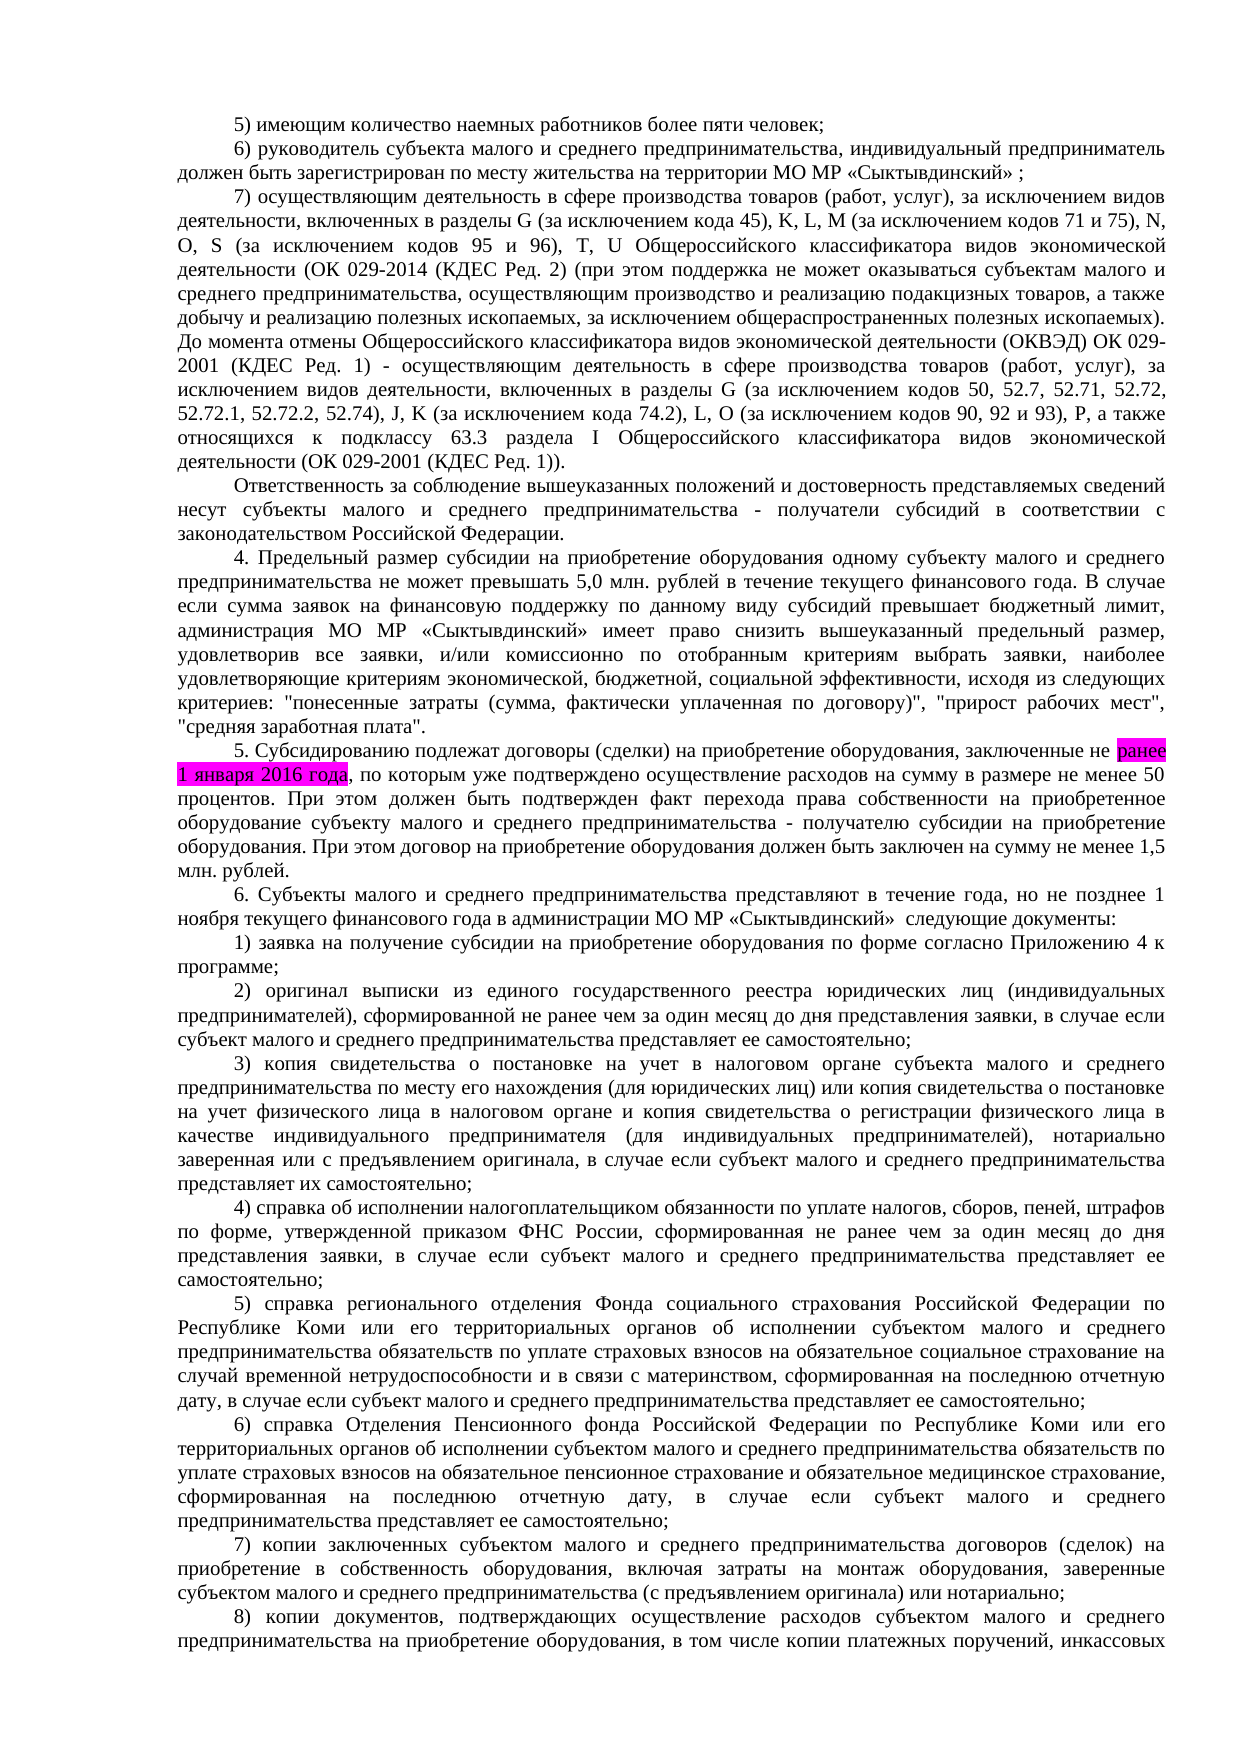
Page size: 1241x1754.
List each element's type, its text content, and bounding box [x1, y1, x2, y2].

text 5. Субсидированию подлежат договоры (сделки) на приобретение оборудования, заключенные не ранее 1 января 2016 года, по которым уже подтверждено осуществление расходов на сумму в размере не менее 50 процентов. При этом должен быть подтвержден факт перехода права собственности на приобретенное оборудование субъекту малого и среднего предпринимательства - получателю субсидии на приобретение оборудования. При этом договор на приобретение оборудования должен быть заключен на сумму не менее 1,5 млн. рублей. [177, 738, 1166, 882]
text 5) имеющим количество наемных работников более пяти человек; [177, 112, 1166, 136]
text 6) справка Отделения Пенсионного фонда Российской Федерации по Республике Коми или его территориальных органов об исполнении субъектом малого и среднего предпринимательства обязательств по уплате страховых взносов на обязательное пенсионное страхование и обязательное медицинское страхование, сформированная на последнюю отчетную дату, в случае если субъект малого и среднего предпринимательства представляет ее самостоятельно; [177, 1412, 1166, 1532]
text 2) оригинал выписки из единого государственного реестра юридических лиц (индивидуальных предпринимателей), сформированной не ранее чем за один месяц до дня представления заявки, в случае если субъект малого и среднего предпринимательства представляет ее самостоятельно; [177, 978, 1166, 1051]
text 4. Предельный размер субсидии на приобретение оборудования одному субъекту малого и среднего предпринимательства не может превышать 5,0 млн. рублей в течение текущего финансового года. В случае если сумма заявок на финансовую поддержку по данному виду субсидий превышает бюджетный лимит, администрация МО МР «Сыктывдинский» имеет право снизить вышеуказанный предельный размер, удовлетворив все заявки, и/или комиссионно по отобранным критериям выбрать заявки, наиболее удовлетворяющие критериям экономической, бюджетной, социальной эффективности, исходя из следующих критериев: "понесенные затраты (сумма, фактически уплаченная по договору)", "прирост рабочих мест", "средняя заработная плата". [177, 545, 1166, 738]
text 4) справка об исполнении налогоплательщиком обязанности по уплате налогов, сборов, пеней, штрафов по форме, утвержденной приказом ФНС России, сформированная не ранее чем за один месяц до дня представления заявки, в случае если субъект малого и среднего предпринимательства представляет ее самостоятельно; [177, 1195, 1166, 1291]
text 6. Субъекты малого и среднего предпринимательства представляют в течение года, но не позднее 1 ноября текущего финансового года в администрации МО МР «Сыктывдинский» следующие документы: [177, 882, 1166, 930]
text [177, 1604, 1166, 1652]
text 3) копия свидетельства о постановке на учет в налоговом органе субъекта малого и среднего предпринимательства по месту его нахождения (для юридических лиц) или копия свидетельства о постановке на учет физического лица в налоговом органе и копия свидетельства о регистрации физического лица в качестве индивидуального предпринимателя (для индивидуальных предпринимателей), нотариально заверенная или с предъявлением оригинала, в случае если субъект малого и среднего предпринимательства представляет их самостоятельно; [177, 1051, 1166, 1195]
text 5) справка регионального отделения Фонда социального страхования Российской Федерации по Республике Коми или его территориальных органов об исполнении субъектом малого и среднего предпринимательства обязательств по уплате страховых взносов на обязательное социальное страхование на случай временной нетрудоспособности и в связи с материнством, сформированная на последнюю отчетную дату, в случае если субъект малого и среднего предпринимательства представляет ее самостоятельно; [177, 1291, 1166, 1412]
text 7) копии заключенных субъектом малого и среднего предпринимательства договоров (сделок) на приобретение в собственность оборудования, включая затраты на монтаж оборудования, заверенные субъектом малого и среднего предпринимательства (с предъявлением оригинала) или нотариально; [177, 1532, 1166, 1604]
text 1) заявка на получение субсидии на приобретение оборудования по форме согласно Приложению 4 к программе; [177, 930, 1166, 978]
text 7) осуществляющим деятельность в сфере производства товаров (работ, услуг), за исключением видов деятельности, включенных в разделы G (за исключением кода 45), K, L, M (за исключением кодов 71 и 75), N, O, S (за исключением кодов 95 и 96), T, U Общероссийского классификатора видов экономической деятельности (ОК 029-2014 (КДЕС Ред. 2) (при этом поддержка не может оказываться субъектам малого и среднего предпринимательства, осуществляющим производство и реализацию подакцизных товаров, а также добычу и реализацию полезных ископаемых, за исключением общераспространенных полезных ископаемых). До момента отмены Общероссийского классификатора видов экономической деятельности (ОКВЭД) ОК 029-2001 (КДЕС Ред. 1) - осуществляющим деятельность в сфере производства товаров (работ, услуг), за исключением видов деятельности, включенных в разделы G (за исключением кодов 50, 52.7, 52.71, 52.72, 52.72.1, 52.72.2, 52.74), J, K (за исключением кода 74.2), L, O (за исключением кодов 90, 92 и 93), P, а также относящихся к подклассу 63.3 раздела I Общероссийского классификатора видов экономической деятельности (ОК 029-2001 (КДЕС Ред. 1)). [177, 184, 1166, 473]
text Ответственность за соблюдение вышеуказанных положений и достоверность представляемых сведений несут субъекты малого и среднего предпринимательства - получатели субсидий в соответствии с законодательством Российской Федерации. [177, 473, 1166, 545]
text 6) руководитель субъекта малого и среднего предпринимательства, индивидуальный предприниматель должен быть зарегистрирован по месту жительства на территории МО МР «Сыктывдинский» ; [177, 136, 1166, 184]
